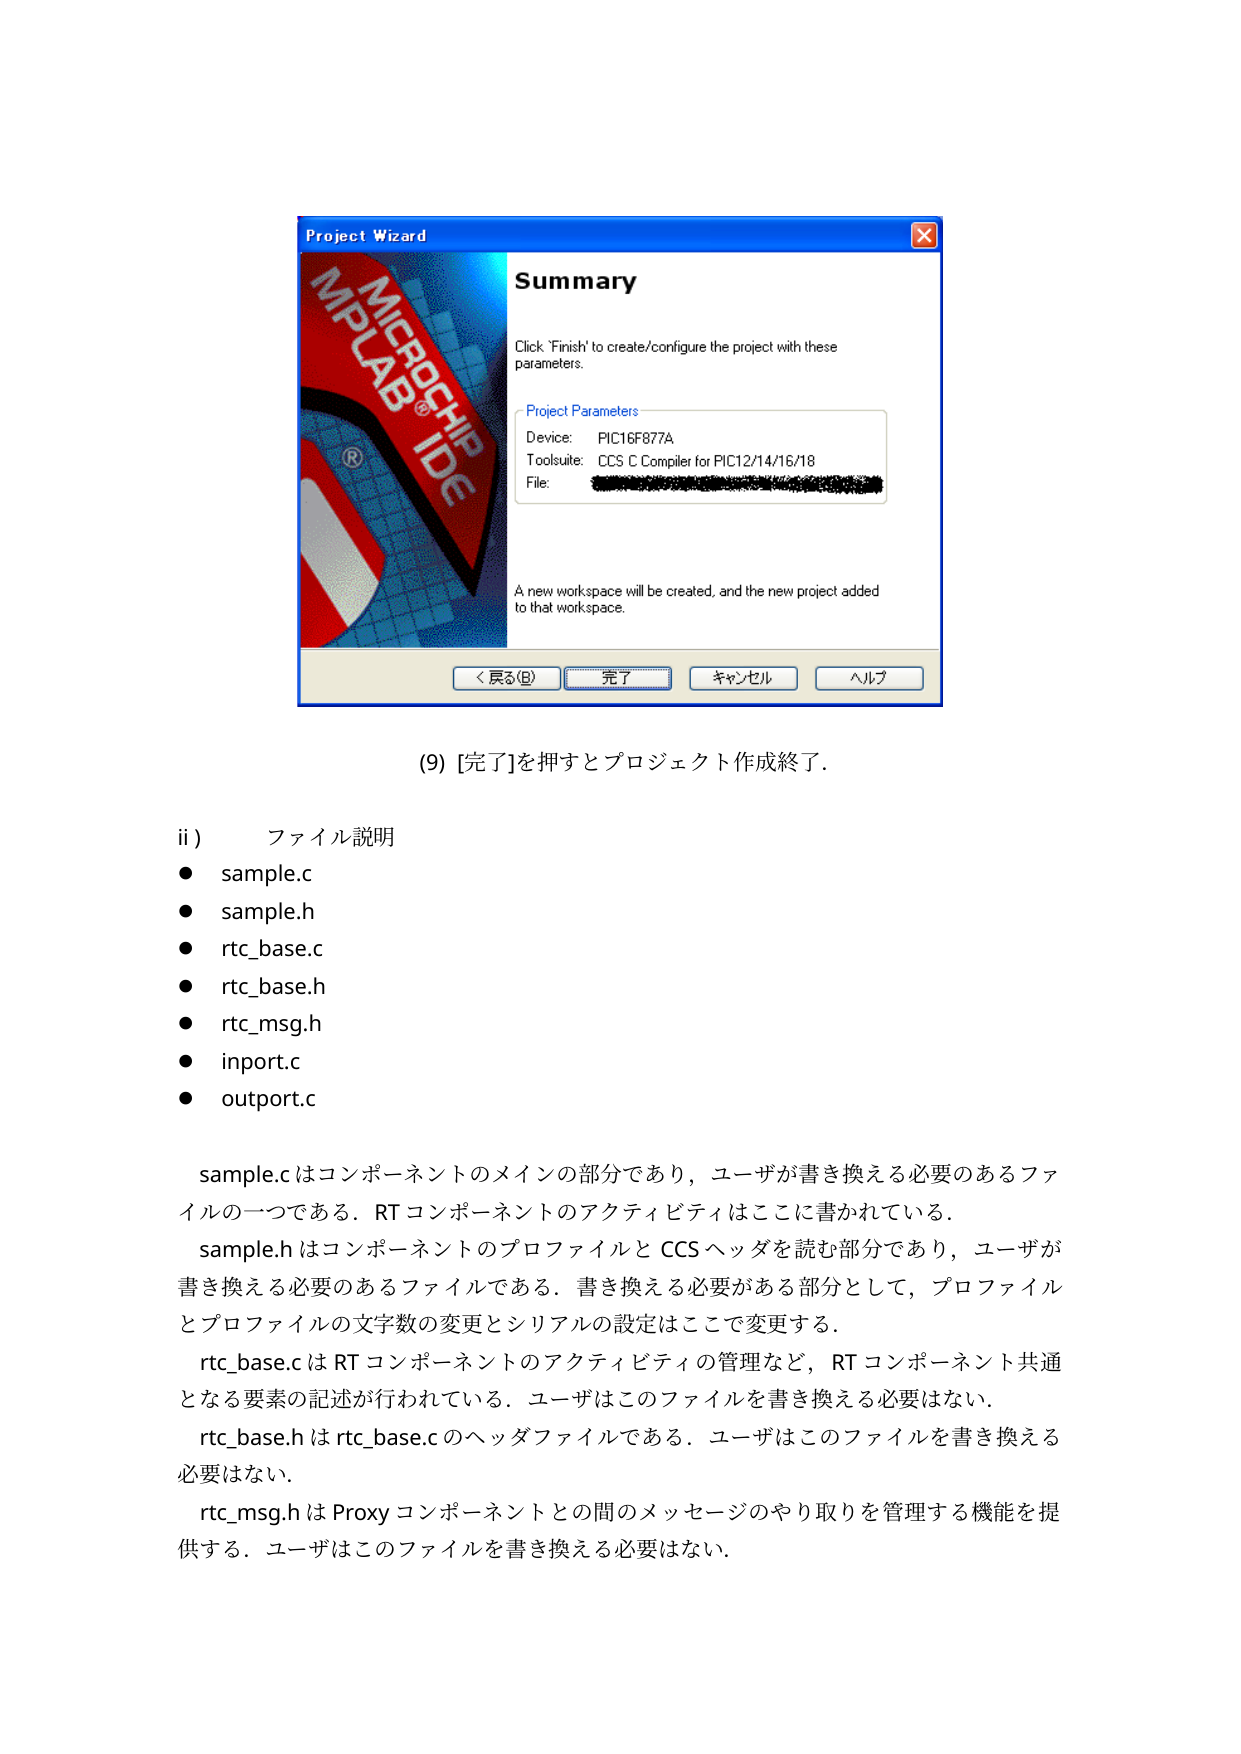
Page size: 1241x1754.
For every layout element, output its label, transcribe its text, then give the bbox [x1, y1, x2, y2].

list rtc_base.c [177, 929, 1063, 967]
text rtc_base.hはrtc_base.cのヘッダファイルである．ユーザはこのファイルを書き換える必要はない． [177, 1417, 1063, 1492]
text rtc_base.cはRTコンポーネントのアクティビティの管理など，RTコンポーネント共通となる要素の記述が行われている．ユーザはこのファイルを書き換える必要はない． [177, 1342, 1063, 1417]
list [完了]を押すとプロジェクト作成終了． [199, 742, 1063, 779]
text rtc_msg.hはProxyコンポーネントとの間のメッセージのやり取りを管理する機能を提供する．ユーザはこのファイルを書き換える必要はない． [177, 1492, 1063, 1567]
list sample.h [177, 892, 1063, 929]
picture [297, 216, 943, 707]
list rtc_msg.h [177, 1004, 1063, 1042]
list outport.c [177, 1079, 1063, 1117]
text sample.hはコンポーネントのプロファイルとCCSヘッダを読む部分であり，ユーザが書き換える必要のあるファイルである．書き換える必要がある部分として，プロファイルとプロファイルの文字数の変更とシリアルの設定はここで変更する． [177, 1229, 1063, 1342]
text ii ) ファイル説明 [177, 817, 1063, 854]
list rtc_base.h [177, 967, 1063, 1004]
list inport.c [177, 1042, 1063, 1079]
list sample.c [177, 854, 1063, 892]
text sample.cはコンポーネントのメインの部分であり，ユーザが書き換える必要のあるファイルの一つである．RTコンポーネントのアクティビティはここに書かれている． [177, 1154, 1063, 1229]
